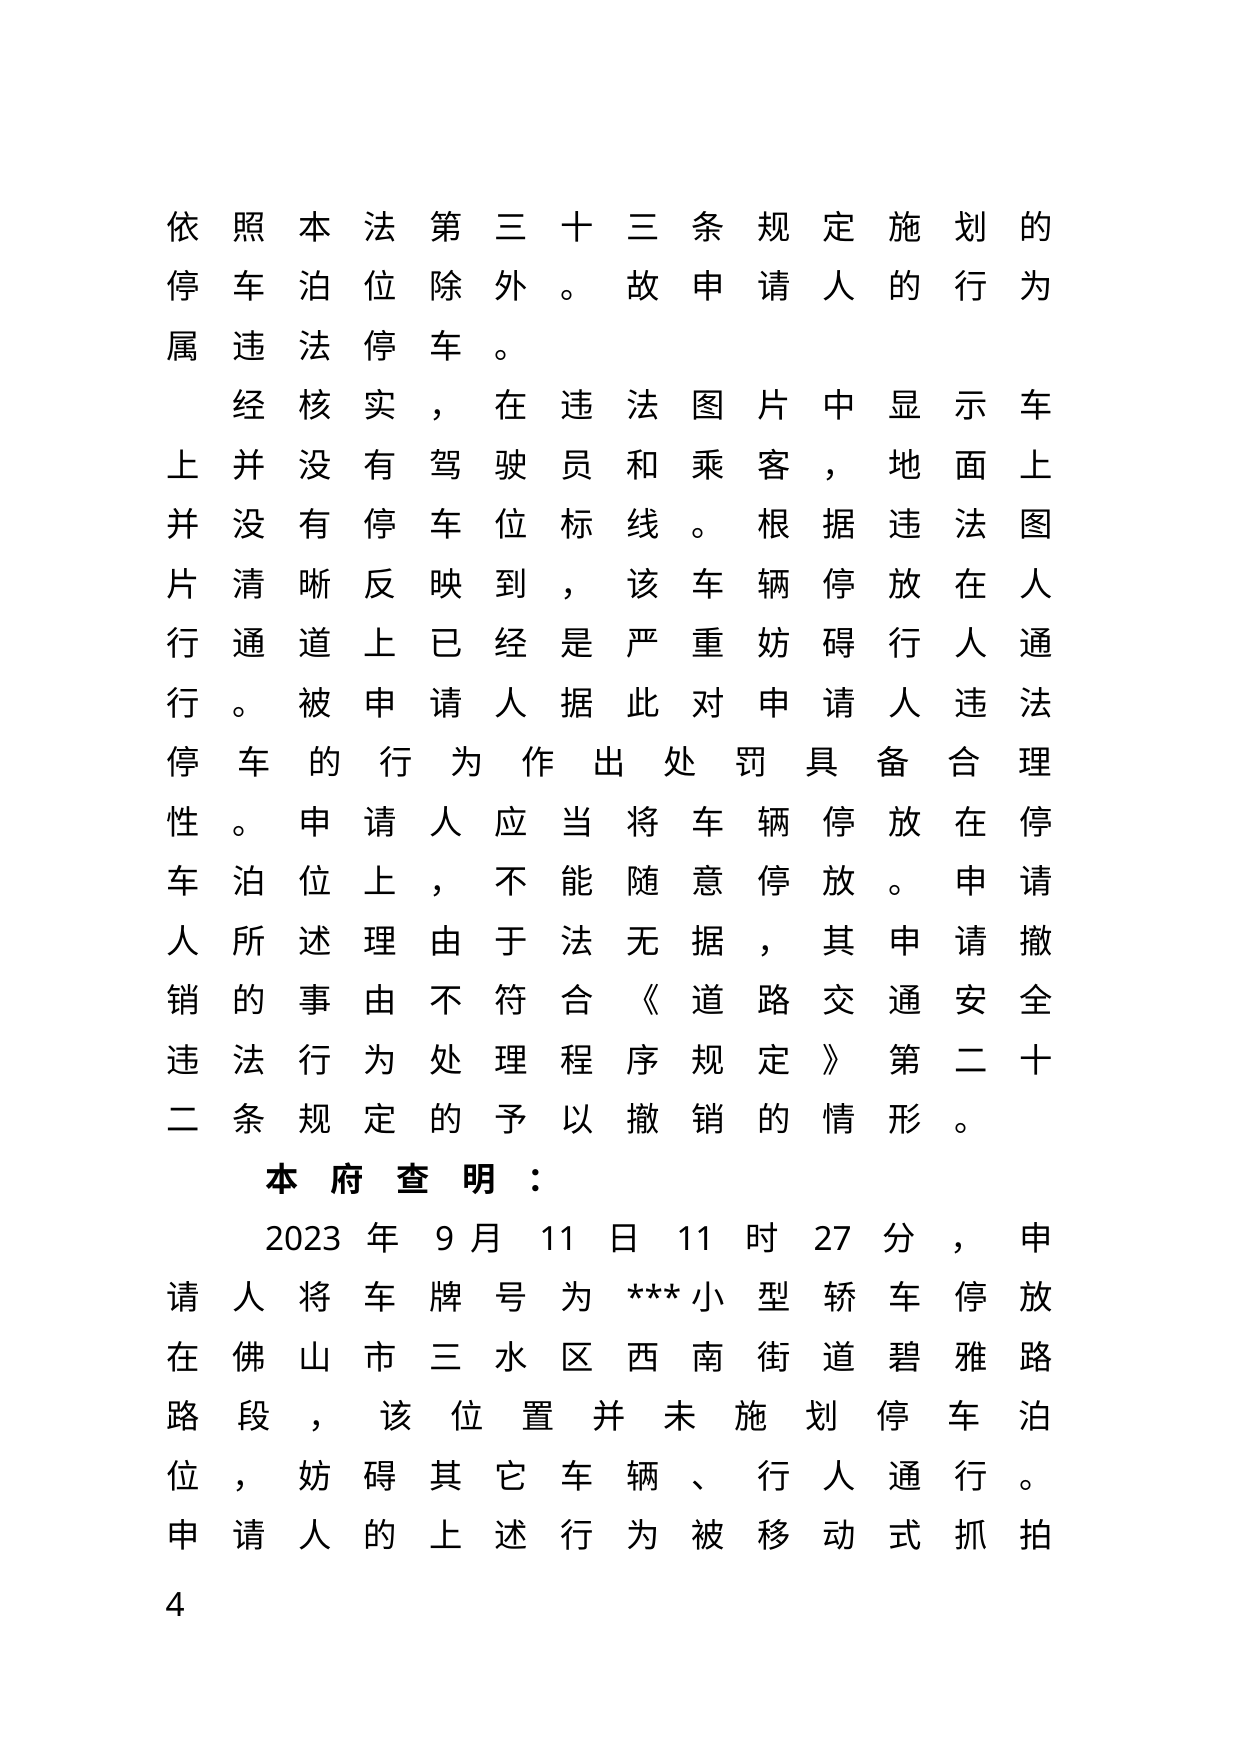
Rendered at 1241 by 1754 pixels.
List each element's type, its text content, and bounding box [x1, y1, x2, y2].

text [167, 1206, 1085, 1563]
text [167, 195, 1085, 373]
text 本府查明： [167, 1147, 1085, 1206]
text 经核实，在违法图片中显示车上并没有驾驶员和乘客，地面上并没有停车位标线。根据违法图片清晰反映到，该车辆停放在人行通道上已经是严重妨碍行人通行。被申请人据此对申请人违法停车的行为作出处罚具备合理性。申请人应当将车辆停放在停车泊位上，不能随意停放。申请人所述理由于法无据，其申请撤销的事由不符合《道路交通安全违法行为处理程序规定》第二十二条规定的予以撤销的情形。 [167, 373, 1085, 1147]
